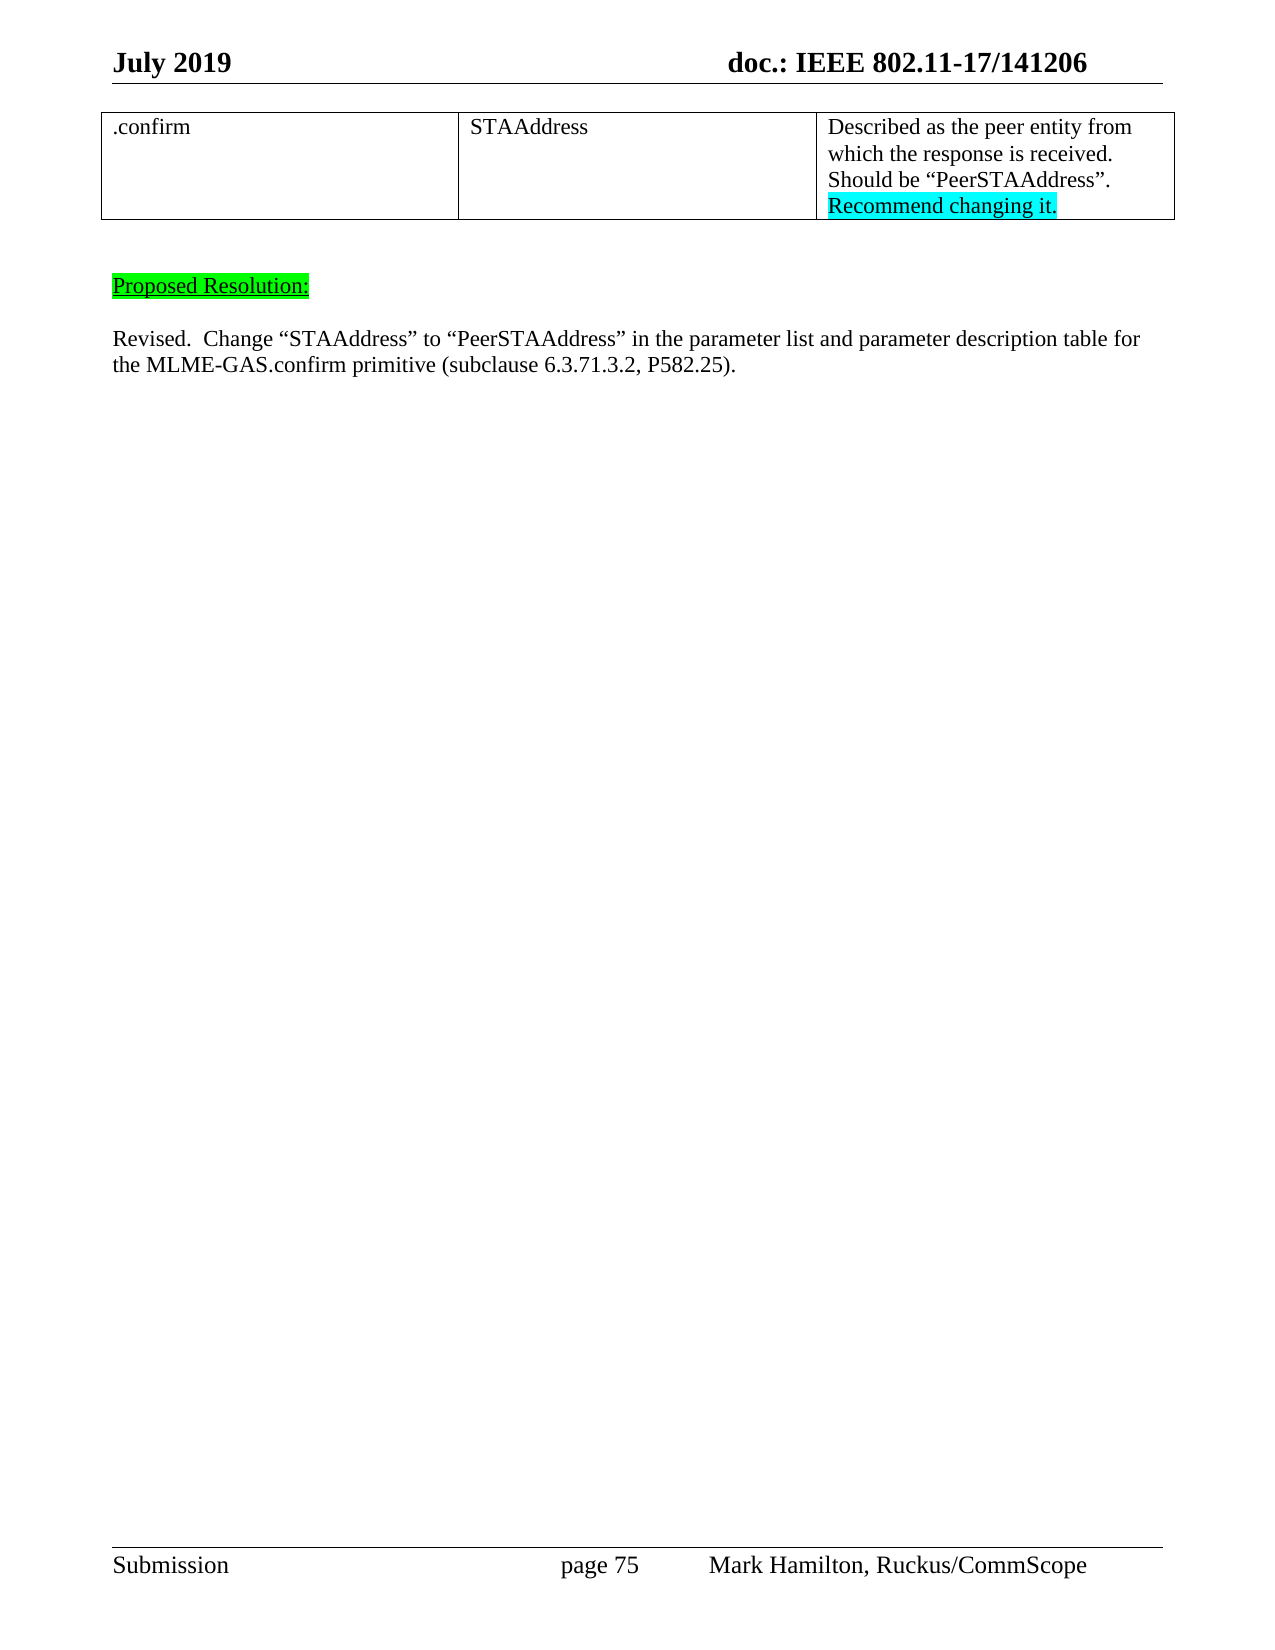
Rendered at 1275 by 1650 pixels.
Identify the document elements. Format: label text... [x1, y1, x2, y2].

table_cell Described as the peer entity from which the response is received. Should be “PeerSTAAddress”. Recommend changing it. [817, 113, 1174, 219]
table_cell STAAddress [459, 113, 816, 219]
table_cell .confirm [102, 113, 458, 219]
text Revised. Change “STAAddress” to “PeerSTAAddress” in the parameter list and parameter description table for the MLME-GAS.confirm primitive (subclause 6.3.71.3.2, P582.25). [112, 325, 1163, 378]
text Proposed Resolution: [112, 272, 1163, 299]
